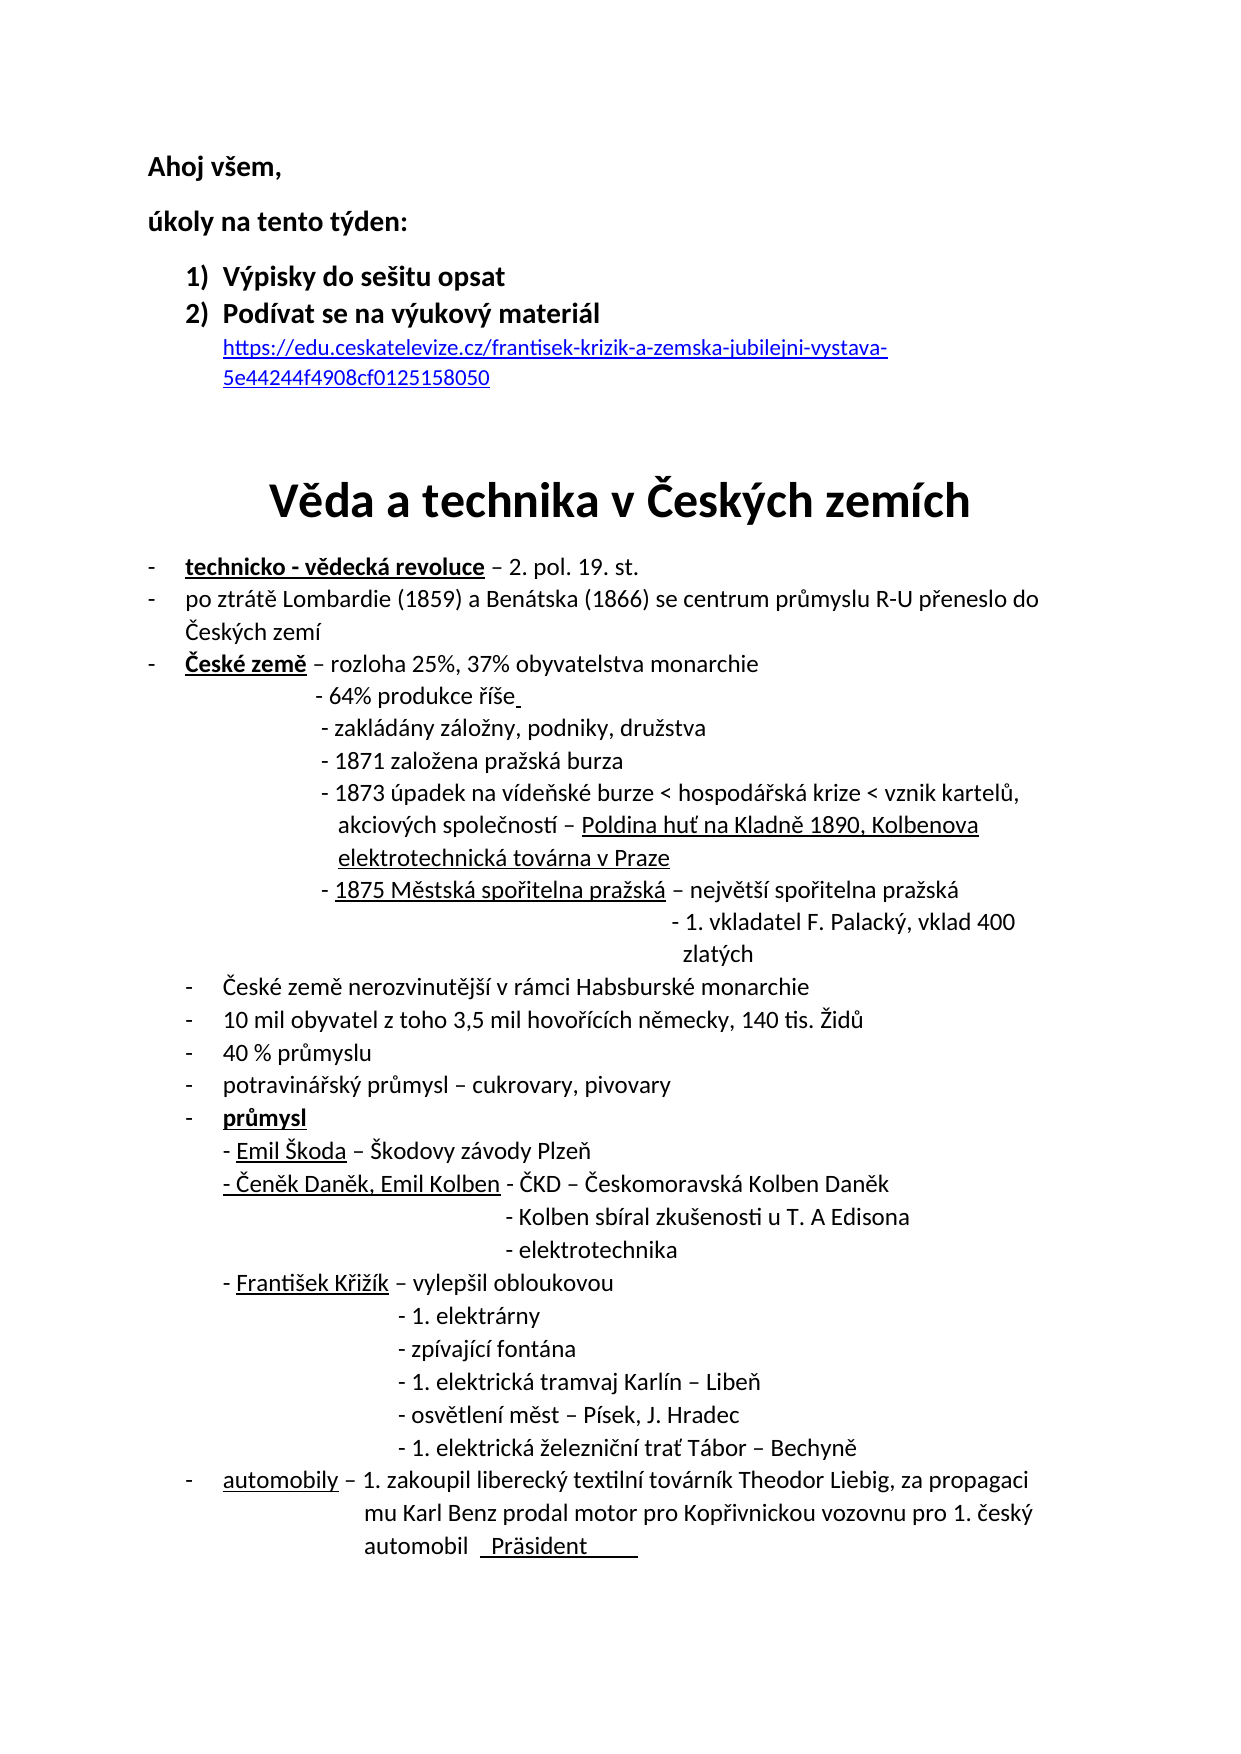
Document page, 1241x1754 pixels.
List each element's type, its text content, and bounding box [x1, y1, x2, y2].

list technicko - vědecká revoluce – 2. pol. 19. st. [148, 551, 1093, 582]
list zlatých [185, 939, 1093, 969]
list - 1. elektrárny [223, 1300, 1093, 1331]
text úkoly na tento týden: [148, 203, 1093, 238]
list - 1. vkladatel F. Palacký, vklad 400 [185, 906, 1093, 937]
list 40 % průmyslu [185, 1037, 1093, 1067]
text Ahoj všem, [148, 148, 1093, 183]
list - Emil Škoda – Škodovy závody Plzeň [223, 1136, 1093, 1166]
list po ztrátě Lombardie (1859) a Benátska (1866) se centrum průmyslu R-U přeneslo do Českých zemí [148, 583, 1093, 646]
list České země – rozloha 25%, 37% obyvatelstva monarchie [148, 648, 1093, 678]
list Výpisky do sešitu opsat [185, 258, 1093, 293]
text Věda a technika v Českých zemích [148, 469, 1093, 530]
list - 1. elektrická tramvaj Karlín – Libeň [223, 1366, 1093, 1396]
list - František Křižík – vylepšil obloukovou [223, 1267, 1093, 1298]
list - 1871 založena pražská burza [185, 745, 1093, 775]
list 10 mil obyvatel z toho 3,5 mil hovořících německy, 140 tis. Židů [185, 1004, 1093, 1034]
list potravinářský průmysl – cukrovary, pivovary [185, 1070, 1093, 1100]
list - elektrotechnika [223, 1234, 1093, 1265]
list mu Karl Benz prodal motor pro Kopřivnickou vozovnu pro 1. český [223, 1498, 1093, 1528]
list akciových společností – Poldina huť na Kladně 1890, Kolbenova [185, 809, 1093, 840]
list automobil Präsident [223, 1531, 1093, 1561]
list - 1873 úpadek na vídeňské burze < hospodářská krize < vznik kartelů, [185, 777, 1093, 808]
list - Čeněk Daněk, Emil Kolben - ČKD – Českomoravská Kolben Daněk [223, 1168, 1093, 1199]
list Podívat se na výukový materiál [185, 296, 1093, 331]
list https://edu.ceskatelevize.cz/frantisek-krizik-a-zemska-jubilejni-vystava-5e44244f4908cf0125158050 [223, 333, 1093, 391]
list automobily – 1. zakoupil liberecký textilní továrník Theodor Liebig, za propagaci [185, 1465, 1093, 1495]
list průmysl [185, 1103, 1093, 1133]
list České země nerozvinutější v rámci Habsburské monarchie [185, 971, 1093, 1001]
list - 64% produkce říše [185, 680, 1093, 711]
list - osvětlení měst – Písek, J. Hradec [223, 1399, 1093, 1429]
list - 1875 Městská spořitelna pražská – největší spořitelna pražská [185, 874, 1093, 904]
list - zakládány záložny, podniky, družstva [185, 713, 1093, 743]
list - 1. elektrická železniční trať Tábor – Bechyně [223, 1432, 1093, 1462]
list elektrotechnická továrna v Praze [185, 842, 1093, 872]
list - Kolben sbíral zkušenosti u T. A Edisona [223, 1201, 1093, 1232]
list - zpívající fontána [223, 1333, 1093, 1363]
